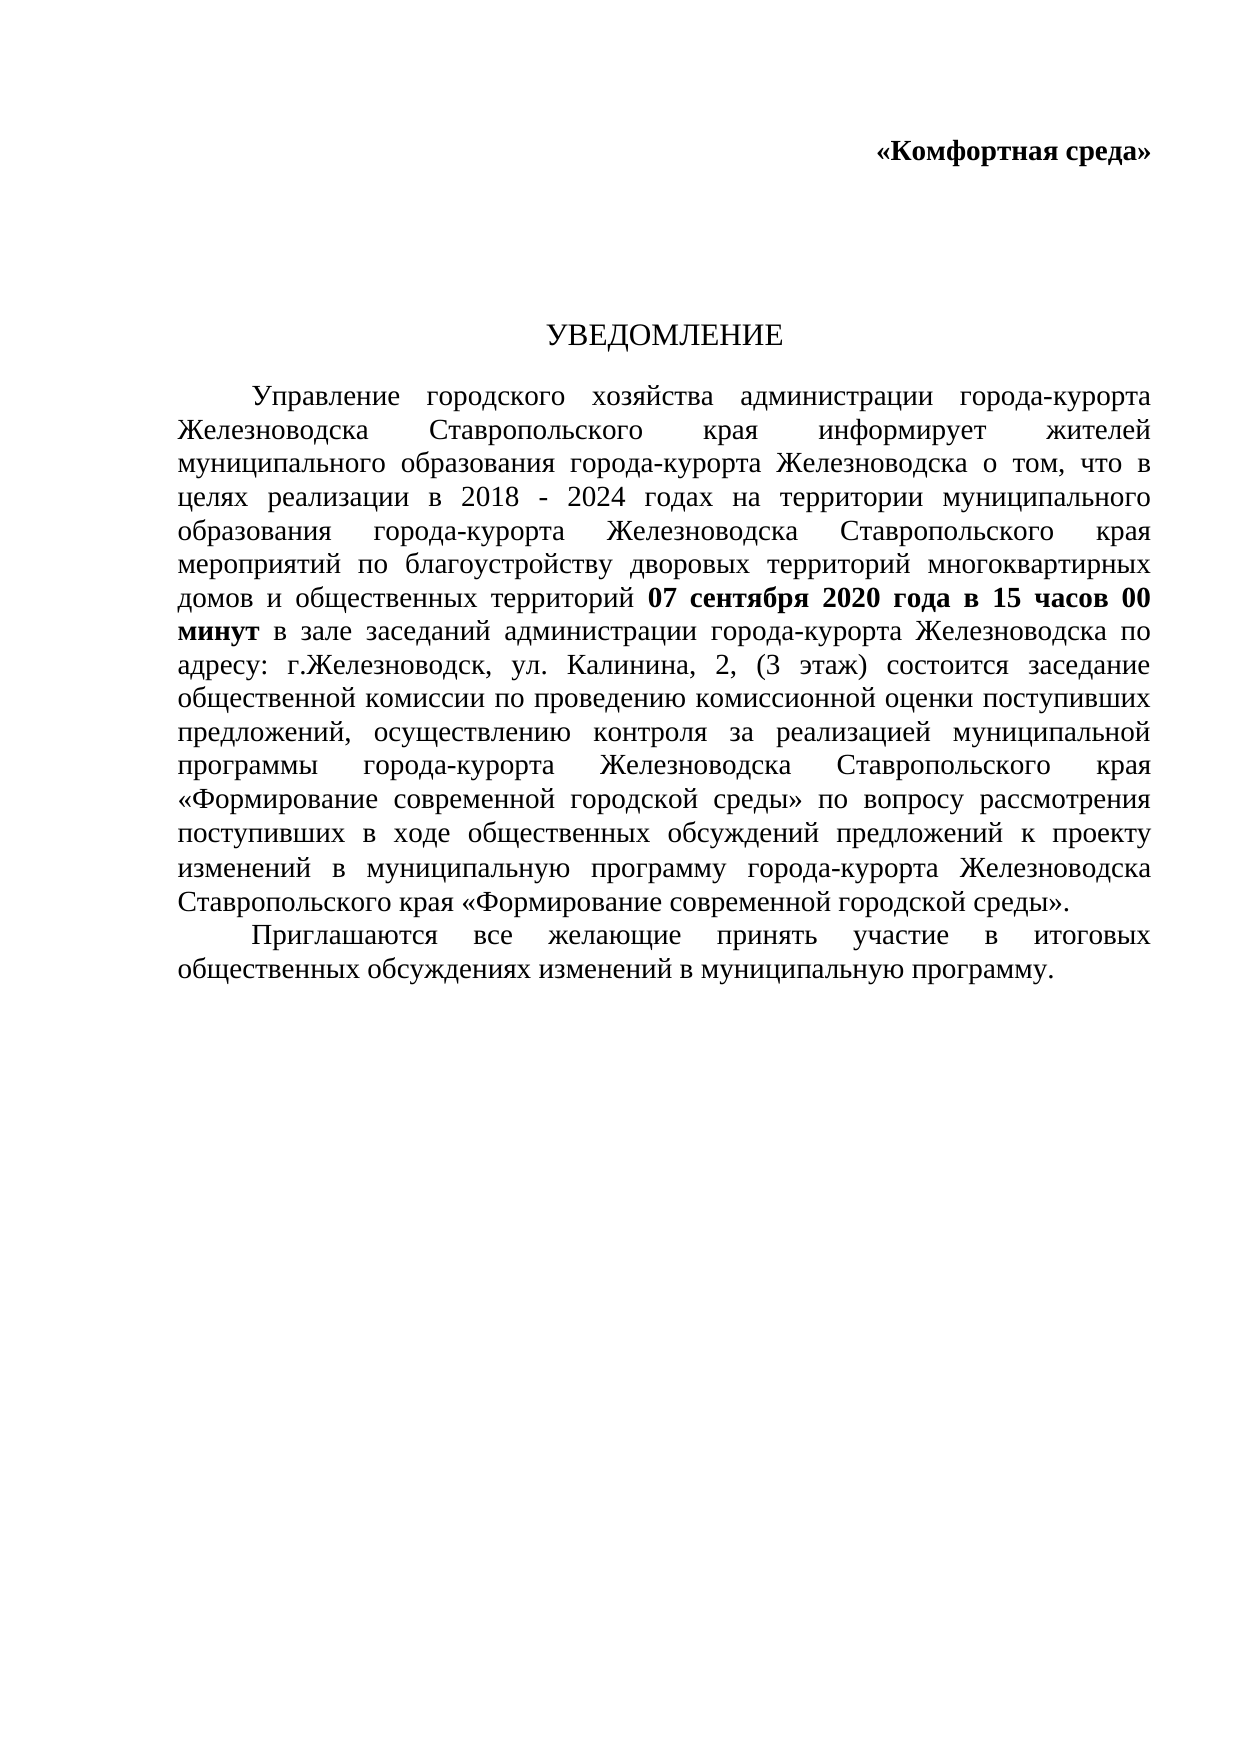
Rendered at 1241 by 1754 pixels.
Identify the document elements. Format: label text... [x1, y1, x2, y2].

text УВЕДОМЛЕНИЕ [177, 316, 1152, 352]
text Приглашаются все желающие принять участие в итоговых общественных обсуждениях изменений в муниципальную программу. [177, 917, 1152, 984]
text Управление городского хозяйства администрации города-курорта Железноводска Ставропольского края информирует жителей муниципального образования города-курорта Железноводска о том, что в целях реализации в 2018 - 2024 годах на территории муниципального образования города-курорта Железноводска Ставропольского края мероприятий по благоустройству дворовых территорий многоквартирных домов и общественных территорий 07 сентября 2020 года в 15 часов 00 минут в зале заседаний администрации города-курорта Железноводска по адресу: г.Железноводск, ул. Калинина, 2, (3 этаж) состоится заседание общественной комиссии по проведению комиссионной оценки поступивших предложений, осуществлению контроля за реализацией муниципальной программы города-курорта Железноводска Ставропольского края «Формирование современной городской среды» по вопросу рассмотрения поступивших в ходе общественных обсуждений предложений к проекту изменений в муниципальную программу города-курорта Железноводска Ставропольского края «Формирование современной городской среды». [177, 378, 1152, 917]
text «Комфортная среда» [177, 133, 1152, 166]
